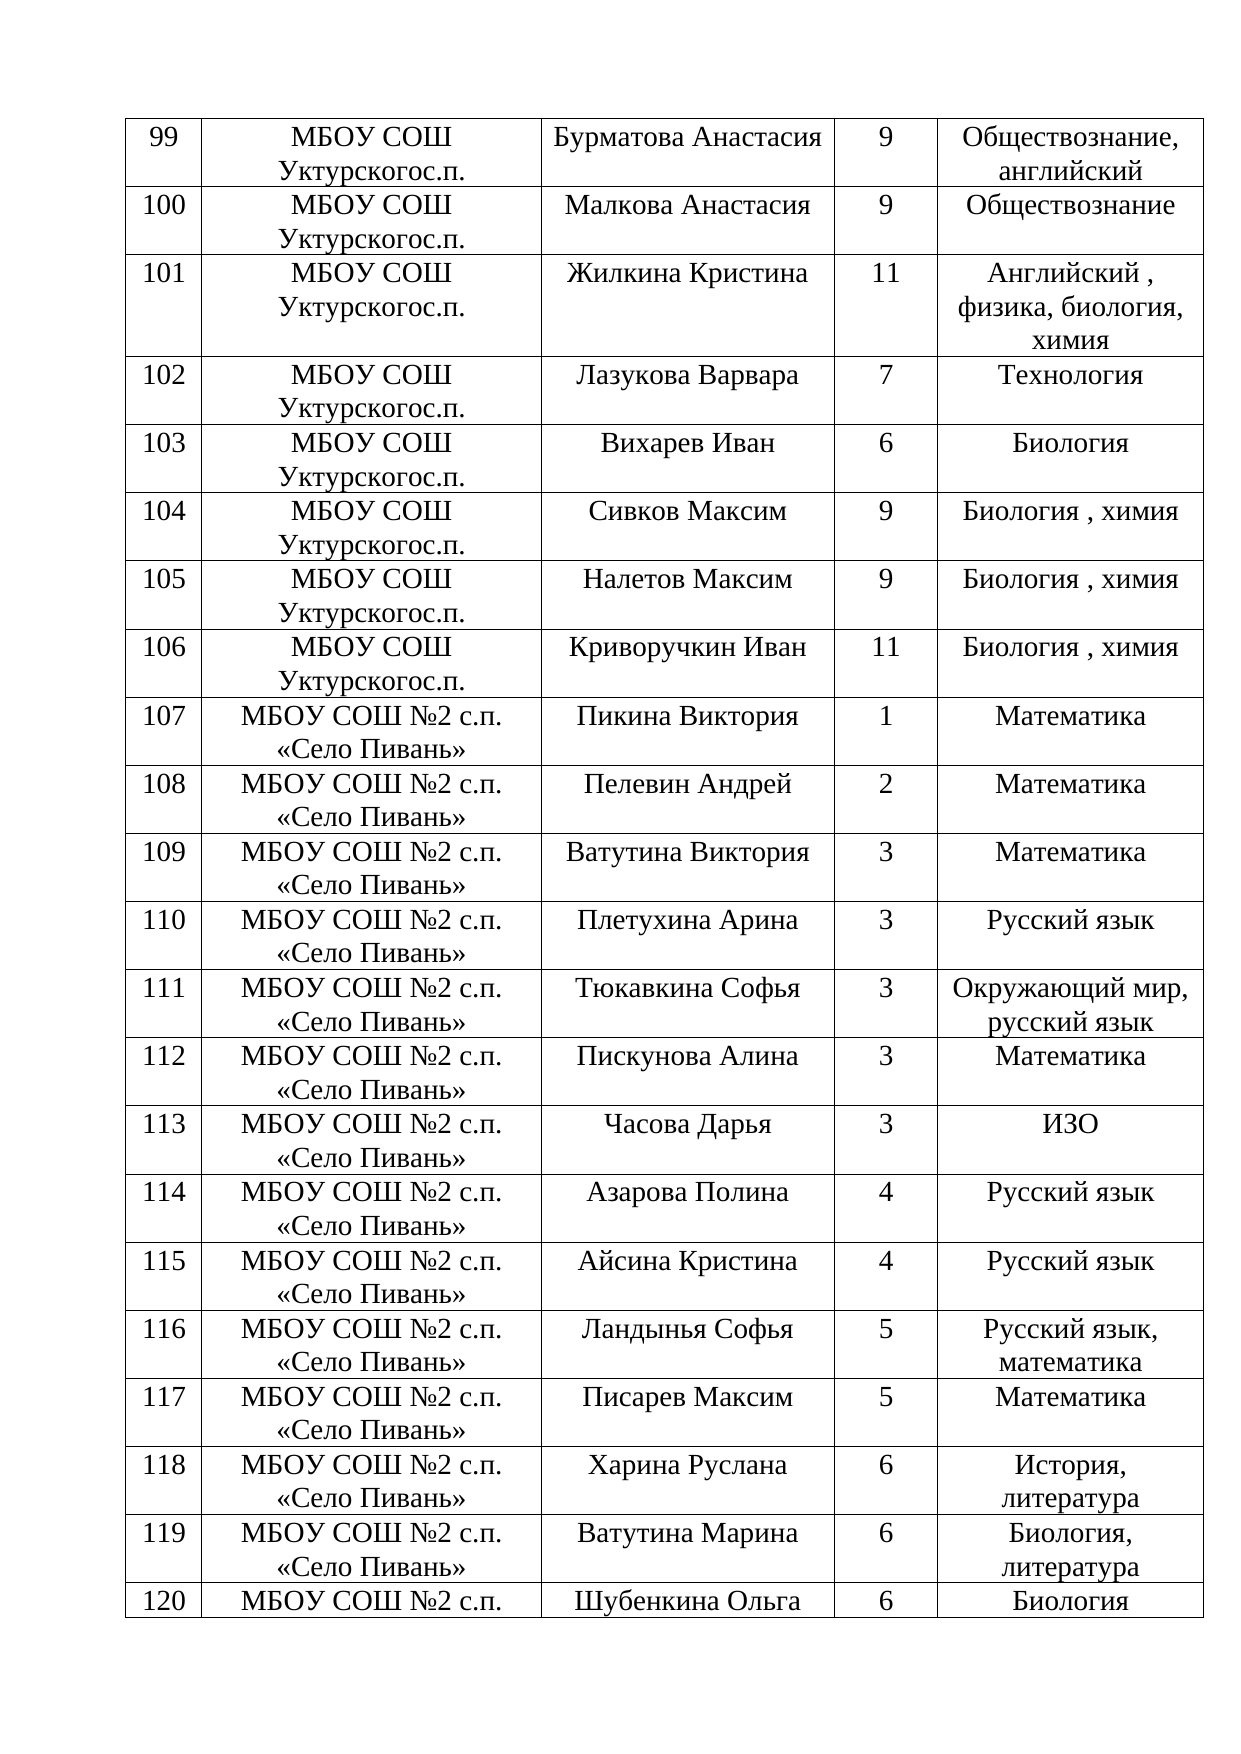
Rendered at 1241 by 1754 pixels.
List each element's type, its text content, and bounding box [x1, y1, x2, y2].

table_cell 2 [835, 766, 937, 833]
table_cell МБОУ СОШ №2 с.п. «Село Пивань» [202, 1515, 541, 1582]
table_cell Ландынья Софья [542, 1311, 834, 1378]
table_cell Математика [938, 1038, 1203, 1105]
table_cell 118 [126, 1447, 201, 1514]
table_cell 119 [126, 1515, 201, 1582]
table_cell Малкова Анастасия [542, 187, 834, 254]
table_cell 114 [126, 1175, 201, 1242]
table_cell 115 [126, 1243, 201, 1310]
table_cell 9 [835, 187, 937, 254]
table_cell 9 [835, 119, 937, 186]
table_cell МБОУ СОШ №2 с.п. «Село Пивань» [202, 1243, 541, 1310]
table_cell 107 [126, 698, 201, 765]
table_cell Тюкавкина Софья [542, 970, 834, 1037]
table_cell Биология [938, 425, 1203, 492]
table_cell МБОУ СОШ Уктурскогос.п. [202, 630, 541, 697]
table_cell МБОУ СОШ №2 с.п. «Село Пивань» [202, 1447, 541, 1514]
table_cell 108 [126, 766, 201, 833]
table_cell 111 [126, 970, 201, 1037]
table_cell МБОУ СОШ №2 с.п. «Село Пивань» [202, 1038, 541, 1105]
table_cell 102 [126, 357, 201, 424]
table_cell МБОУ СОШ Уктурскогос.п. [202, 493, 541, 560]
table_cell Шубенкина Ольга [542, 1583, 834, 1617]
table_cell МБОУ СОШ №2 с.п. «Село Пивань» [202, 970, 541, 1037]
table_cell МБОУ СОШ №2 с.п. «Село Пивань» [202, 1106, 541, 1173]
table_cell Вихарев Иван [542, 425, 834, 492]
table_cell Обществознание [938, 187, 1203, 254]
table_cell Окружающий мир, русский язык [938, 970, 1203, 1037]
table_cell Азарова Полина [542, 1175, 834, 1242]
table_cell Пикина Виктория [542, 698, 834, 765]
table_cell 110 [126, 902, 201, 969]
table_cell 117 [126, 1379, 201, 1446]
table_cell 9 [835, 561, 937, 628]
table_cell МБОУ СОШ Уктурскогос.п. [202, 187, 541, 254]
table_cell 105 [126, 561, 201, 628]
table_cell Математика [938, 698, 1203, 765]
table_cell 11 [835, 255, 937, 356]
table_cell История, литература [938, 1447, 1203, 1514]
table_cell 104 [126, 493, 201, 560]
table_cell Налетов Максим [542, 561, 834, 628]
table_cell Пелевин Андрей [542, 766, 834, 833]
table_cell МБОУ СОШ Уктурскогос.п. [202, 357, 541, 424]
table_cell 101 [126, 255, 201, 356]
table_cell Русский язык [938, 1243, 1203, 1310]
table_cell МБОУ СОШ №2 с.п. «Село Пивань» [202, 766, 541, 833]
table_cell Биология , химия [938, 493, 1203, 560]
table_cell Пискунова Алина [542, 1038, 834, 1105]
table_cell Лазукова Варвара [542, 357, 834, 424]
table_cell Математика [938, 1379, 1203, 1446]
table_cell Английский , физика, биология, химия [938, 255, 1203, 356]
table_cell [202, 119, 541, 186]
table_cell 3 [835, 902, 937, 969]
table_cell Русский язык [938, 1175, 1203, 1242]
table_cell 3 [835, 834, 937, 901]
table_cell 6 [835, 425, 937, 492]
table_cell Математика [938, 834, 1203, 901]
table_cell Биология , химия [938, 561, 1203, 628]
table_cell Харина Руслана [542, 1447, 834, 1514]
table_cell ИЗО [938, 1106, 1203, 1173]
table_cell Сивков Максим [542, 493, 834, 560]
table_cell МБОУ СОШ Уктурскогос.п. [202, 561, 541, 628]
table_cell Обществознание, английский [938, 119, 1203, 186]
table_cell Часова Дарья [542, 1106, 834, 1173]
table_cell Ватутина Виктория [542, 834, 834, 901]
table_cell 5 [835, 1311, 937, 1378]
table_cell Русский язык, математика [938, 1311, 1203, 1378]
table_cell МБОУ СОШ №2 с.п. «Село Пивань» [202, 834, 541, 901]
table_cell Айсина Кристина [542, 1243, 834, 1310]
table_cell Биология , химия [938, 630, 1203, 697]
table_cell 9 [835, 493, 937, 560]
table_cell Писарев Максим [542, 1379, 834, 1446]
table_cell 6 [835, 1447, 937, 1514]
table_cell 11 [835, 630, 937, 697]
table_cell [202, 1583, 541, 1617]
table_cell Бурматова Анастасия [542, 119, 834, 186]
table_cell Русский язык [938, 902, 1203, 969]
table_cell 109 [126, 834, 201, 901]
table_cell 5 [835, 1379, 937, 1446]
table_cell Криворучкин Иван [542, 630, 834, 697]
table_cell 3 [835, 970, 937, 1037]
table_cell МБОУ СОШ Уктурскогос.п. [202, 425, 541, 492]
table_cell 4 [835, 1175, 937, 1242]
table_cell МБОУ СОШ Уктурскогос.п. [202, 255, 541, 356]
table_cell 3 [835, 1106, 937, 1173]
table_cell 1 [835, 698, 937, 765]
table_cell 120 [126, 1583, 201, 1617]
table_cell Плетухина Арина [542, 902, 834, 969]
table_cell 112 [126, 1038, 201, 1105]
table_cell МБОУ СОШ №2 с.п. «Село Пивань» [202, 902, 541, 969]
table_cell МБОУ СОШ №2 с.п. «Село Пивань» [202, 1175, 541, 1242]
table_cell 4 [835, 1243, 937, 1310]
table_cell 103 [126, 425, 201, 492]
table_cell 100 [126, 187, 201, 254]
table_cell Математика [938, 766, 1203, 833]
table_cell Биология [938, 1583, 1203, 1617]
table_cell 3 [835, 1038, 937, 1105]
table_cell МБОУ СОШ №2 с.п. «Село Пивань» [202, 1379, 541, 1446]
table_cell МБОУ СОШ №2 с.п. «Село Пивань» [202, 698, 541, 765]
table_cell МБОУ СОШ №2 с.п. «Село Пивань» [202, 1311, 541, 1378]
table_cell 106 [126, 630, 201, 697]
table_cell 116 [126, 1311, 201, 1378]
table_cell 113 [126, 1106, 201, 1173]
table_cell 6 [835, 1583, 937, 1617]
table_cell 99 [126, 119, 201, 186]
table_cell Ватутина Марина [542, 1515, 834, 1582]
table_cell 7 [835, 357, 937, 424]
table_cell 6 [835, 1515, 937, 1582]
table_cell Жилкина Кристина [542, 255, 834, 356]
table_cell Технология [938, 357, 1203, 424]
table_cell Биология, литература [938, 1515, 1203, 1582]
